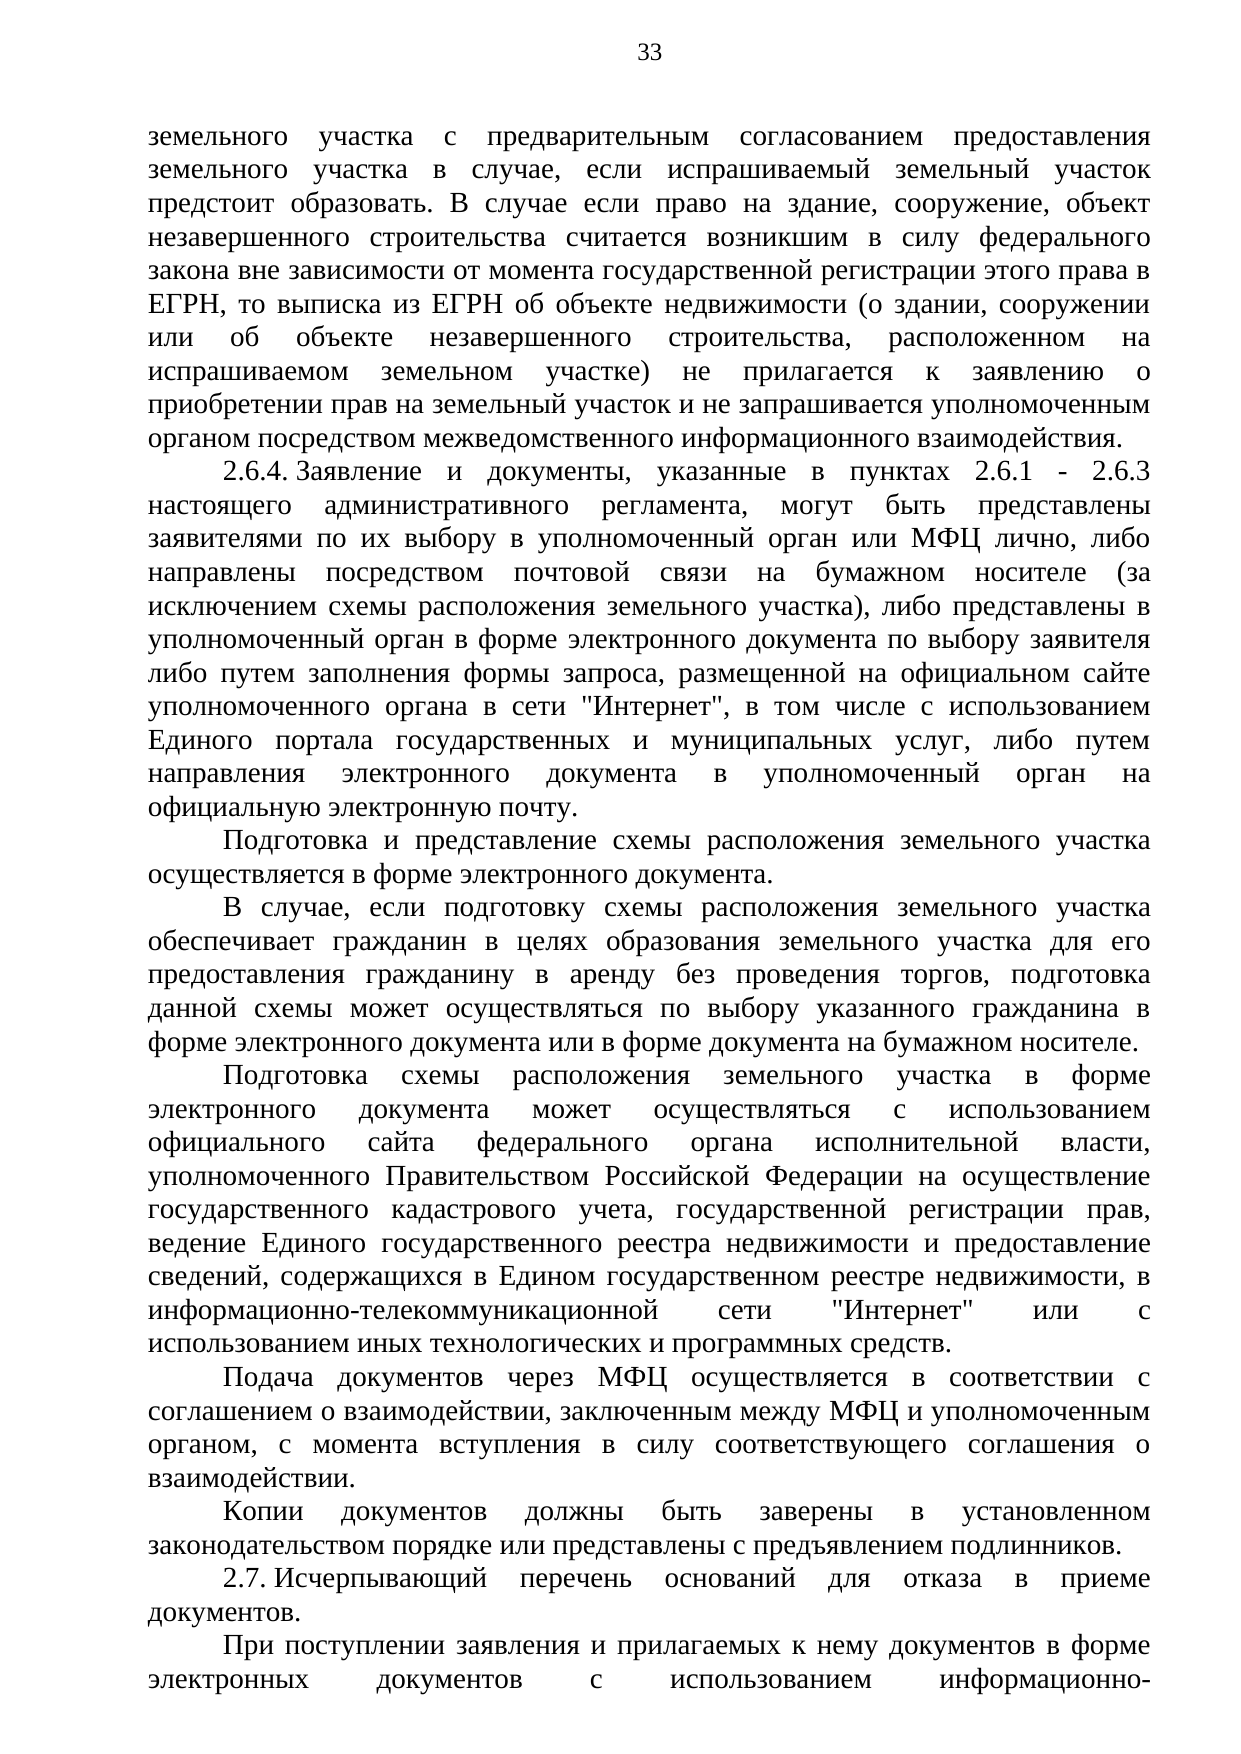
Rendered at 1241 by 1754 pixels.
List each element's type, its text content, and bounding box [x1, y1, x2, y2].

text 2.7. Исчерпывающий перечень оснований для отказа в приеме документов. [148, 1560, 1152, 1627]
text Копии документов должны быть заверены в установленном законодательством порядке или представлены с предъявлением подлинников. [148, 1493, 1152, 1560]
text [148, 118, 1152, 453]
text Подача документов через МФЦ осуществляется в соответствии с соглашением о взаимодействии, заключенным между МФЦ и уполномоченным органом, с момента вступления в силу соответствующего соглашения о взаимодействии. [148, 1359, 1152, 1493]
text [148, 1627, 1152, 1694]
text В случае, если подготовку схемы расположения земельного участка обеспечивает гражданин в целях образования земельного участка для его предоставления гражданину в аренду без проведения торгов, подготовка данной схемы может осуществляться по выбору указанного гражданина в форме электронного документа или в форме документа на бумажном носителе. [148, 889, 1152, 1057]
text Подготовка схемы расположения земельного участка в форме электронного документа может осуществляться с использованием официального сайта федерального органа исполнительной власти, уполномоченного Правительством Российской Федерации на осуществление государственного кадастрового учета, государственной регистрации прав, ведение Единого государственного реестра недвижимости и предоставление сведений, содержащихся в Едином государственном реестре недвижимости, в информационно-телекоммуникационной сети "Интернет" или с использованием иных технологических и программных средств. [148, 1057, 1152, 1359]
text 2.6.4. Заявление и документы, указанные в пунктах 2.6.1 - 2.6.3 настоящего административного регламента, могут быть представлены заявителями по их выбору в уполномоченный орган или МФЦ лично, либо направлены посредством почтовой связи на бумажном носителе (за исключением схемы расположения земельного участка), либо представлены в уполномоченный орган в форме электронного документа по выбору заявителя либо путем заполнения формы запроса, размещенной на официальном сайте уполномоченного органа в сети "Интернет", в том числе с использованием Единого портала государственных и муниципальных услуг, либо путем направления электронного документа в уполномоченный орган на официальную электронную почту. [148, 453, 1152, 822]
text Подготовка и представление схемы расположения земельного участка осуществляется в форме электронного документа. [148, 822, 1152, 889]
